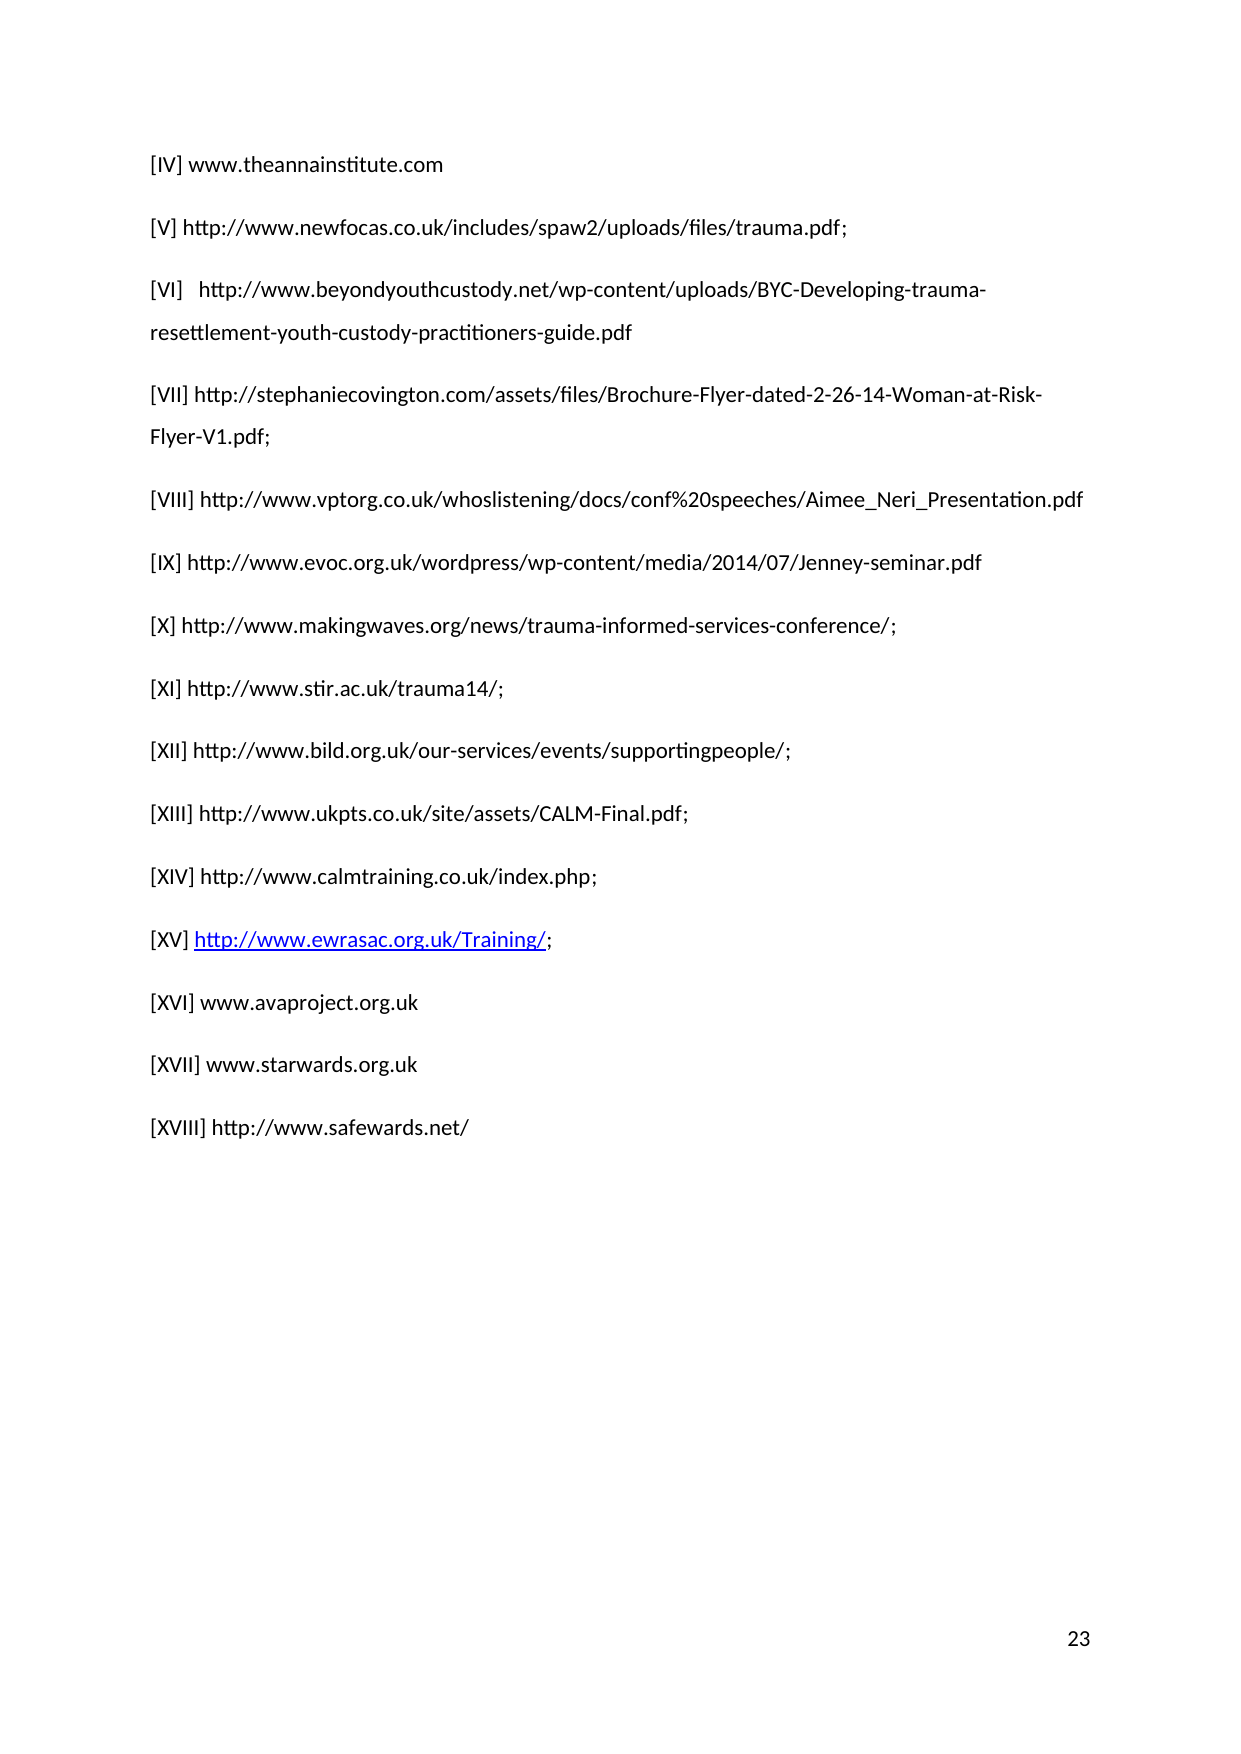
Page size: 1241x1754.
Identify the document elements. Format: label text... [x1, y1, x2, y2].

text [XIII] http://www.ukpts.co.uk/site/assets/CALM-Final.pdf; [150, 799, 1090, 827]
text [IV] www.theannainstitute.com [150, 150, 1090, 178]
text [VIII] http://www.vptorg.co.uk/whoslistening/docs/conf%20speeches/Aimee_Neri_Presentation.pdf [150, 485, 1090, 513]
text [XVII] www.starwards.org.uk [150, 1051, 1090, 1078]
text [XII] http://www.bild.org.uk/our-services/events/supportingpeople/; [150, 736, 1090, 764]
text [XI] http://www.stir.ac.uk/trauma14/; [150, 674, 1090, 702]
text [X] http://www.makingwaves.org/news/trauma-informed-services-conference/; [150, 611, 1090, 639]
text [XV] http://www.ewrasac.org.uk/Training/; [150, 925, 1090, 953]
text [V] http://www.newfocas.co.uk/includes/spaw2/uploads/files/trauma.pdf; [150, 213, 1090, 241]
text [XVIII] http://www.safewards.net/ [150, 1113, 1090, 1141]
text [VII] http://stephaniecovington.com/assets/files/Brochure-Flyer-dated-2-26-14-Woman-at-Risk-Flyer-V1.pdf; [150, 380, 1090, 450]
text [IX] http://www.evoc.org.uk/wordpress/wp-content/media/2014/07/Jenney-seminar.pdf [150, 548, 1090, 576]
text [XIV] http://www.calmtraining.co.uk/index.php; [150, 862, 1090, 890]
text [VI] http://www.beyondyouthcustody.net/wp-content/uploads/BYC-Developing-trauma-resettlement-youth-custody-practitioners-guide.pdf [150, 276, 1090, 346]
text [XVI] www.avaproject.org.uk [150, 988, 1090, 1016]
